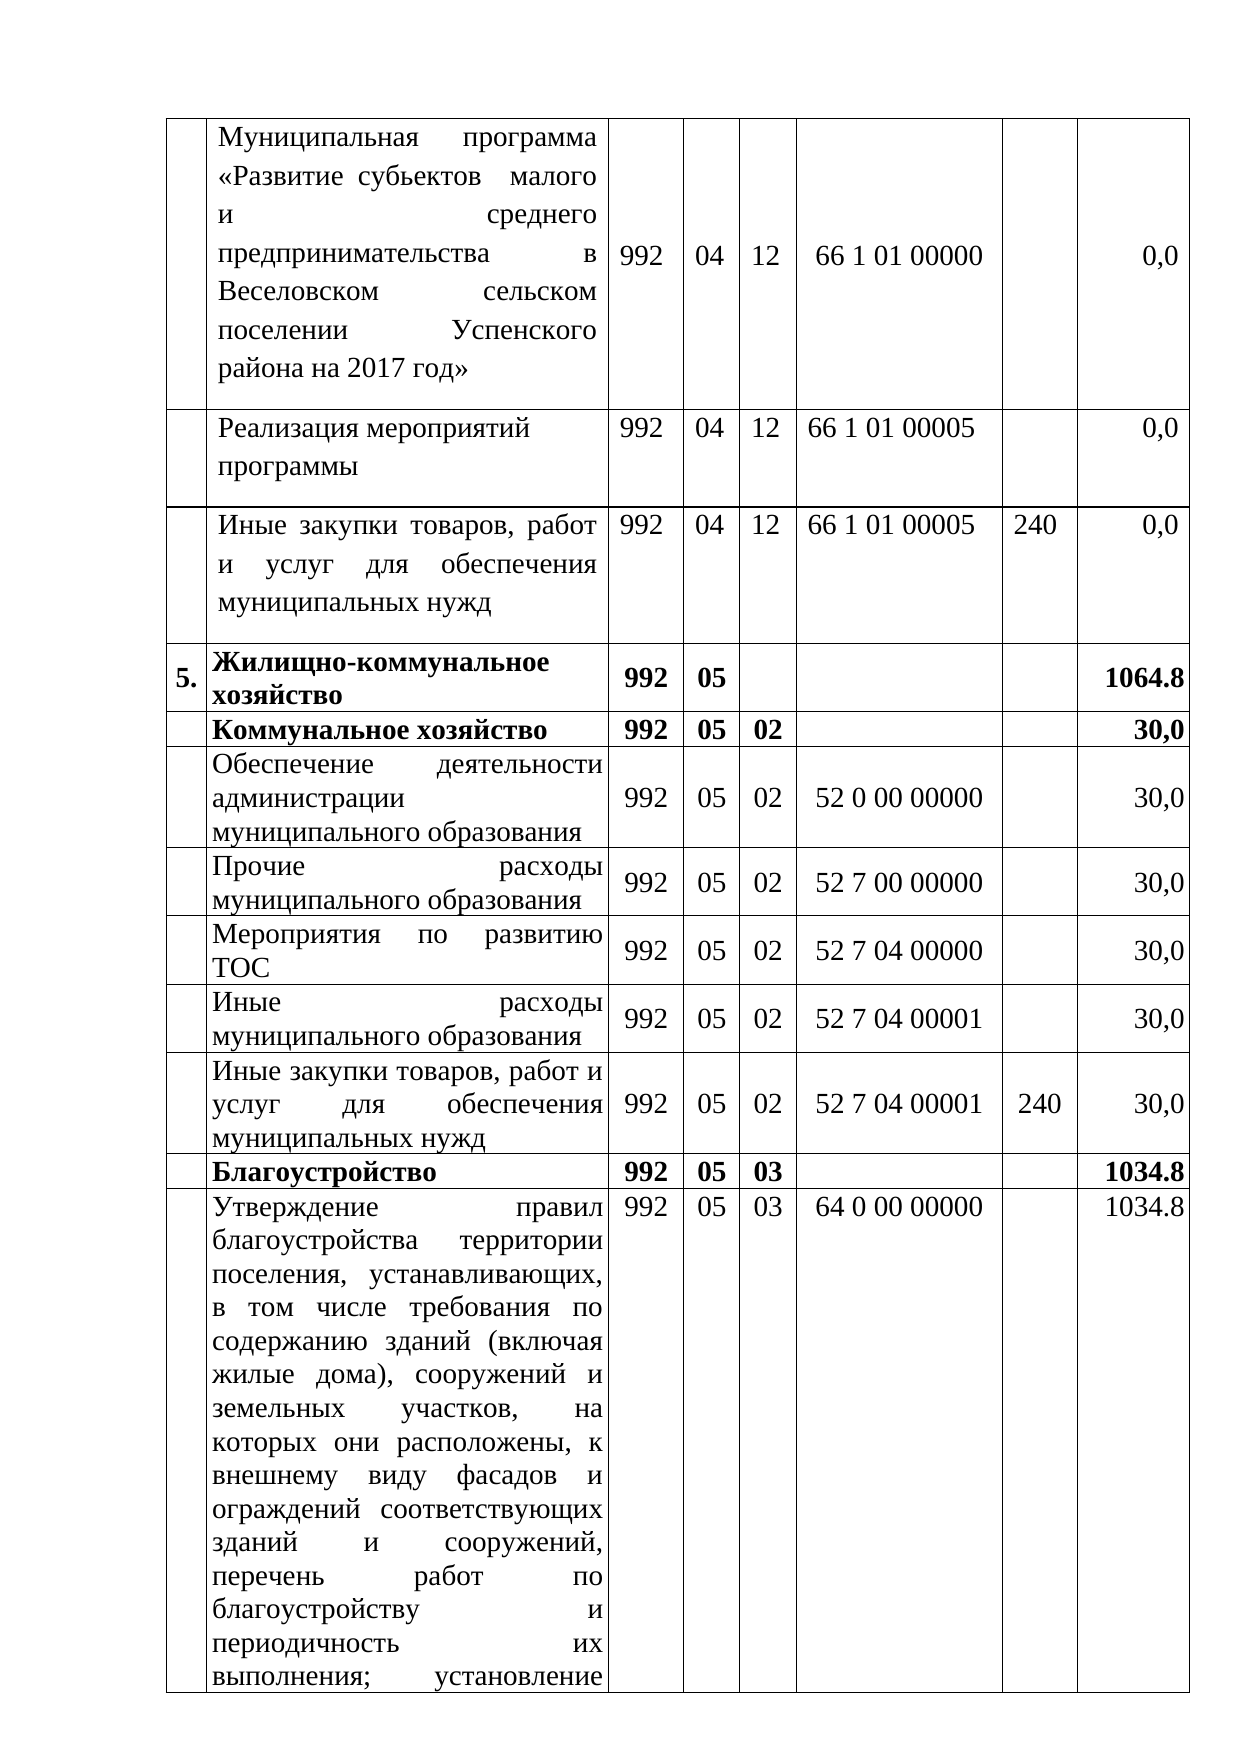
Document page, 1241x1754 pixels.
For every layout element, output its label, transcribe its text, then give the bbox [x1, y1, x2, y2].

table_cell 52 7 00 00000 [797, 848, 1002, 915]
table_cell Мероприятия по развитию ТОС [207, 916, 608, 983]
table_cell 66 1 01 00005 [797, 410, 1002, 506]
table_cell [797, 712, 1002, 746]
table_cell 05 [684, 1053, 739, 1153]
table_cell [1003, 1154, 1077, 1188]
table_cell 02 [740, 712, 796, 746]
table_cell [740, 644, 796, 711]
table_cell 992 [609, 1154, 683, 1188]
table_cell 1064.8 [1078, 644, 1189, 711]
table_cell 52 7 04 00000 [797, 916, 1002, 983]
table_cell 04 [684, 410, 739, 506]
table_cell 30,0 [1078, 1053, 1189, 1153]
table_cell 992 [609, 508, 683, 643]
table_cell [1003, 712, 1077, 746]
table_cell 02 [740, 747, 796, 847]
table_cell 12 [740, 410, 796, 506]
table_cell 0,0 [1078, 410, 1189, 506]
table_cell 30,0 [1078, 747, 1189, 847]
table_cell Жилищно-коммунальное хозяйство [207, 644, 608, 711]
table_cell Реализация мероприятий программы [207, 410, 608, 506]
table_cell [1003, 985, 1077, 1052]
table_cell 66 1 01 00000 [797, 119, 1002, 409]
table_cell 05 [684, 644, 739, 711]
table_cell Иные закупки товаров, работ и услуг для обеспечения муниципальных нужд [207, 508, 608, 643]
table_cell 992 [609, 985, 683, 1052]
table_cell [167, 747, 206, 847]
table_cell [167, 848, 206, 915]
table_cell Иные закупки товаров, работ и услуг для обеспечения муниципальных нужд [207, 1053, 608, 1153]
table_cell 52 0 00 00000 [797, 747, 1002, 847]
table_cell Муниципальная программа «Развитие субьектов малого и среднего предпринимательства в Веселовском сельском поселении Успенского района на 2017 год» [207, 119, 608, 409]
table_cell [1003, 644, 1077, 711]
table_cell 30,0 [1078, 916, 1189, 983]
table_cell 30,0 [1078, 848, 1189, 915]
table_cell 12 [740, 508, 796, 643]
table_cell 30,0 [1078, 712, 1189, 746]
table_cell [167, 508, 206, 643]
table_cell 02 [740, 1053, 796, 1153]
table_cell [167, 985, 206, 1052]
table_cell 992 [609, 119, 683, 409]
table_cell [1003, 1189, 1077, 1692]
table_cell [167, 119, 206, 409]
table_cell 992 [609, 410, 683, 506]
table_cell 03 [740, 1189, 796, 1692]
table_cell 992 [609, 916, 683, 983]
table_cell 05 [684, 985, 739, 1052]
table_cell 992 [609, 747, 683, 847]
table_cell [167, 1053, 206, 1153]
table_cell [167, 410, 206, 506]
table_cell 02 [740, 848, 796, 915]
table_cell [207, 1189, 608, 1692]
table_cell [1003, 119, 1077, 409]
table_cell Благоустройство [207, 1154, 608, 1188]
table_cell 05 [684, 1154, 739, 1188]
table_cell 66 1 01 00005 [797, 508, 1002, 643]
table_cell [1003, 848, 1077, 915]
table_cell 5. [167, 644, 206, 711]
table_cell 05 [684, 916, 739, 983]
table_cell 0,0 [1078, 508, 1189, 643]
table_cell 992 [609, 712, 683, 746]
table_cell [797, 1154, 1002, 1188]
table_cell 64 0 00 00000 [797, 1189, 1002, 1692]
table_cell 30,0 [1078, 985, 1189, 1052]
table_cell 992 [609, 1053, 683, 1153]
table_cell 05 [684, 1189, 739, 1692]
table_cell 992 [609, 1189, 683, 1692]
table_cell [167, 712, 206, 746]
table_cell Прочие расходы муниципального образования [207, 848, 608, 915]
table_cell 52 7 04 00001 [797, 1053, 1002, 1153]
table_cell 04 [684, 508, 739, 643]
table_cell Обеспечение деятельности администрации муниципального образования [207, 747, 608, 847]
table_cell 240 [1003, 508, 1077, 643]
table_cell [797, 644, 1002, 711]
table_cell 04 [684, 119, 739, 409]
table_cell 05 [684, 848, 739, 915]
table_cell [167, 1154, 206, 1188]
table_cell 05 [684, 712, 739, 746]
table_cell 1034.8 [1078, 1154, 1189, 1188]
table_cell Иные расходы муниципального образования [207, 985, 608, 1052]
table_cell 02 [740, 985, 796, 1052]
table_cell 240 [1003, 1053, 1077, 1153]
table_cell 03 [740, 1154, 796, 1188]
table_cell 0,0 [1078, 119, 1189, 409]
table_cell [1003, 410, 1077, 506]
table_cell [1003, 916, 1077, 983]
table_cell [167, 1189, 206, 1692]
table_cell [1003, 747, 1077, 847]
table_cell 992 [609, 848, 683, 915]
table_cell 12 [740, 119, 796, 409]
table_cell 992 [609, 644, 683, 711]
table_cell 52 7 04 00001 [797, 985, 1002, 1052]
table_cell 1034.8 [1078, 1189, 1189, 1692]
table_cell 02 [740, 916, 796, 983]
table_cell [167, 916, 206, 983]
table_cell Коммунальное хозяйство [207, 712, 608, 746]
table_cell 05 [684, 747, 739, 847]
